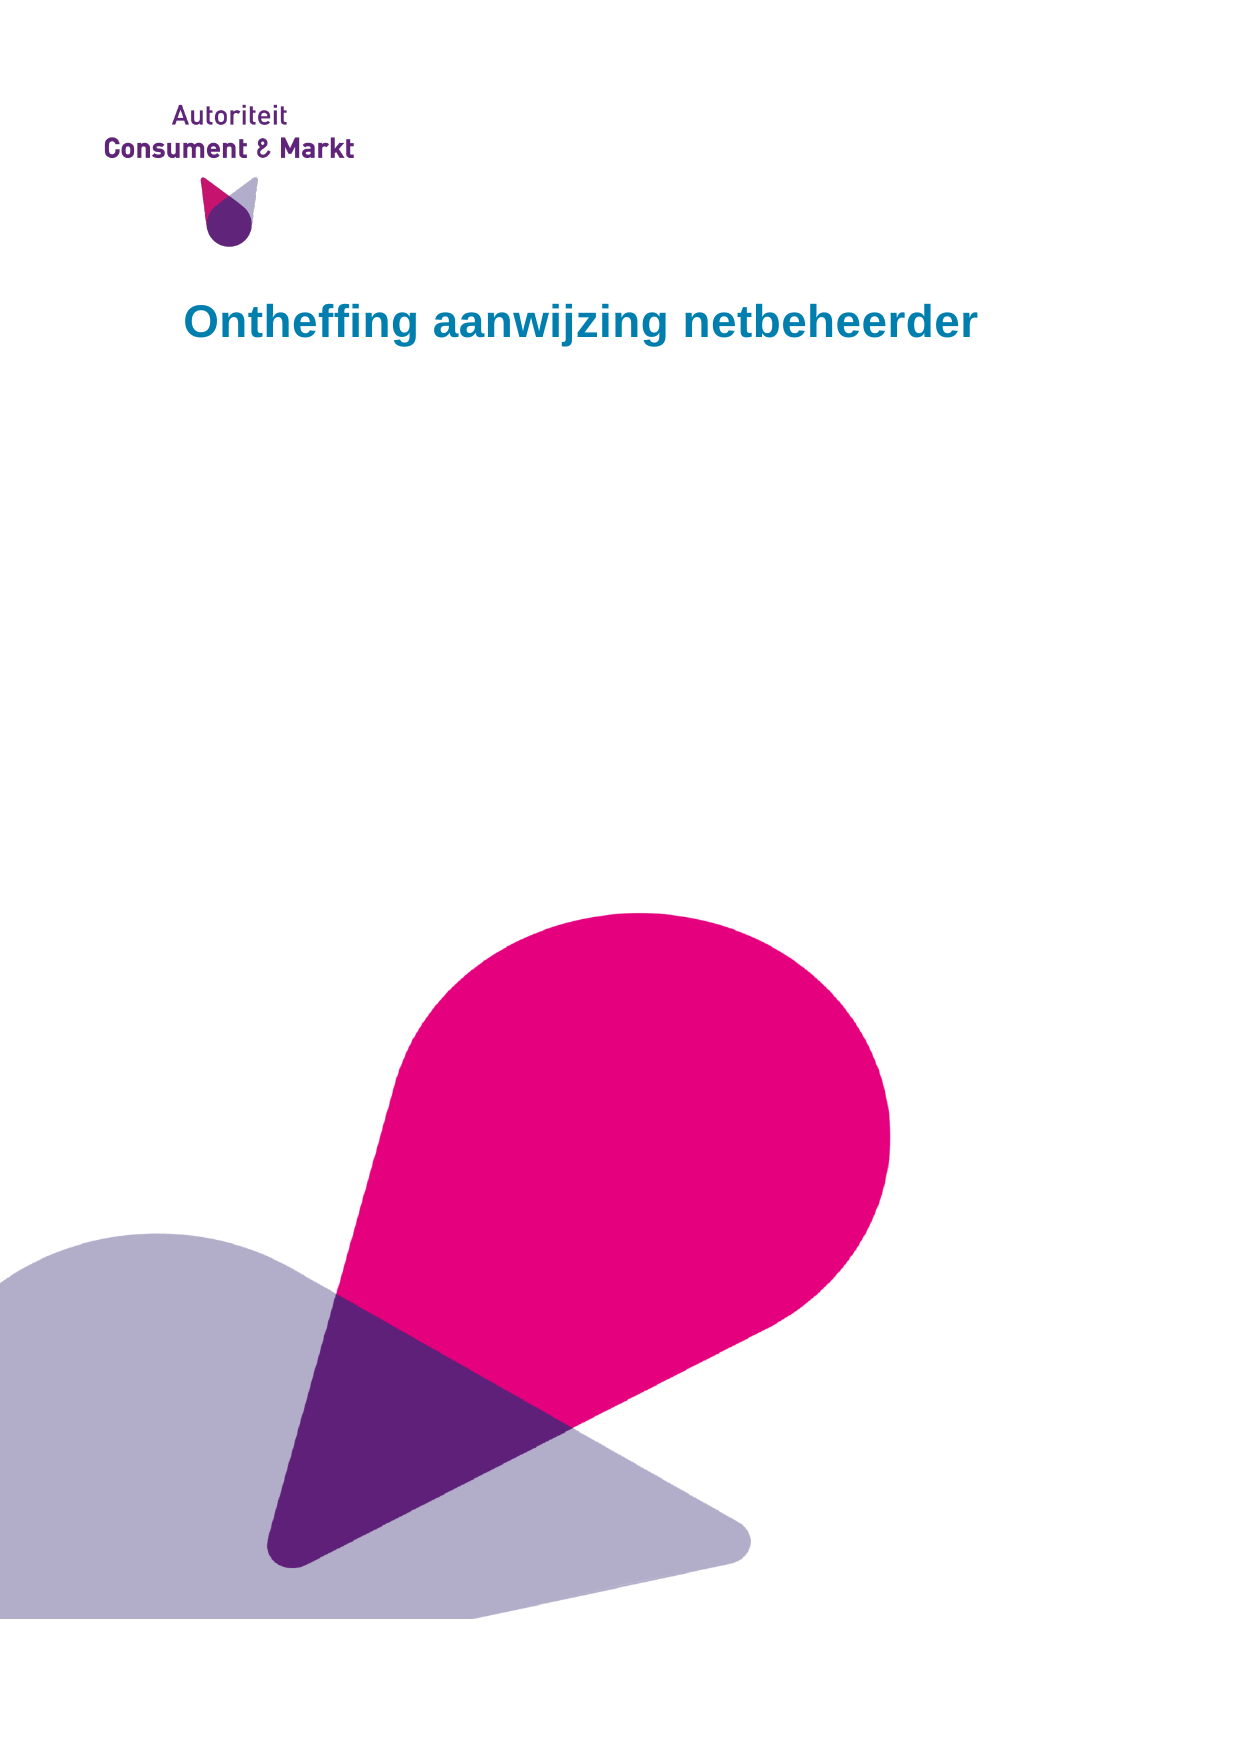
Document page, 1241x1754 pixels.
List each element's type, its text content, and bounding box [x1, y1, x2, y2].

title Ontheffing aanwijzing netbeheerder [183, 295, 1057, 348]
picture [69, 69, 388, 282]
picture [0, 884, 925, 1619]
